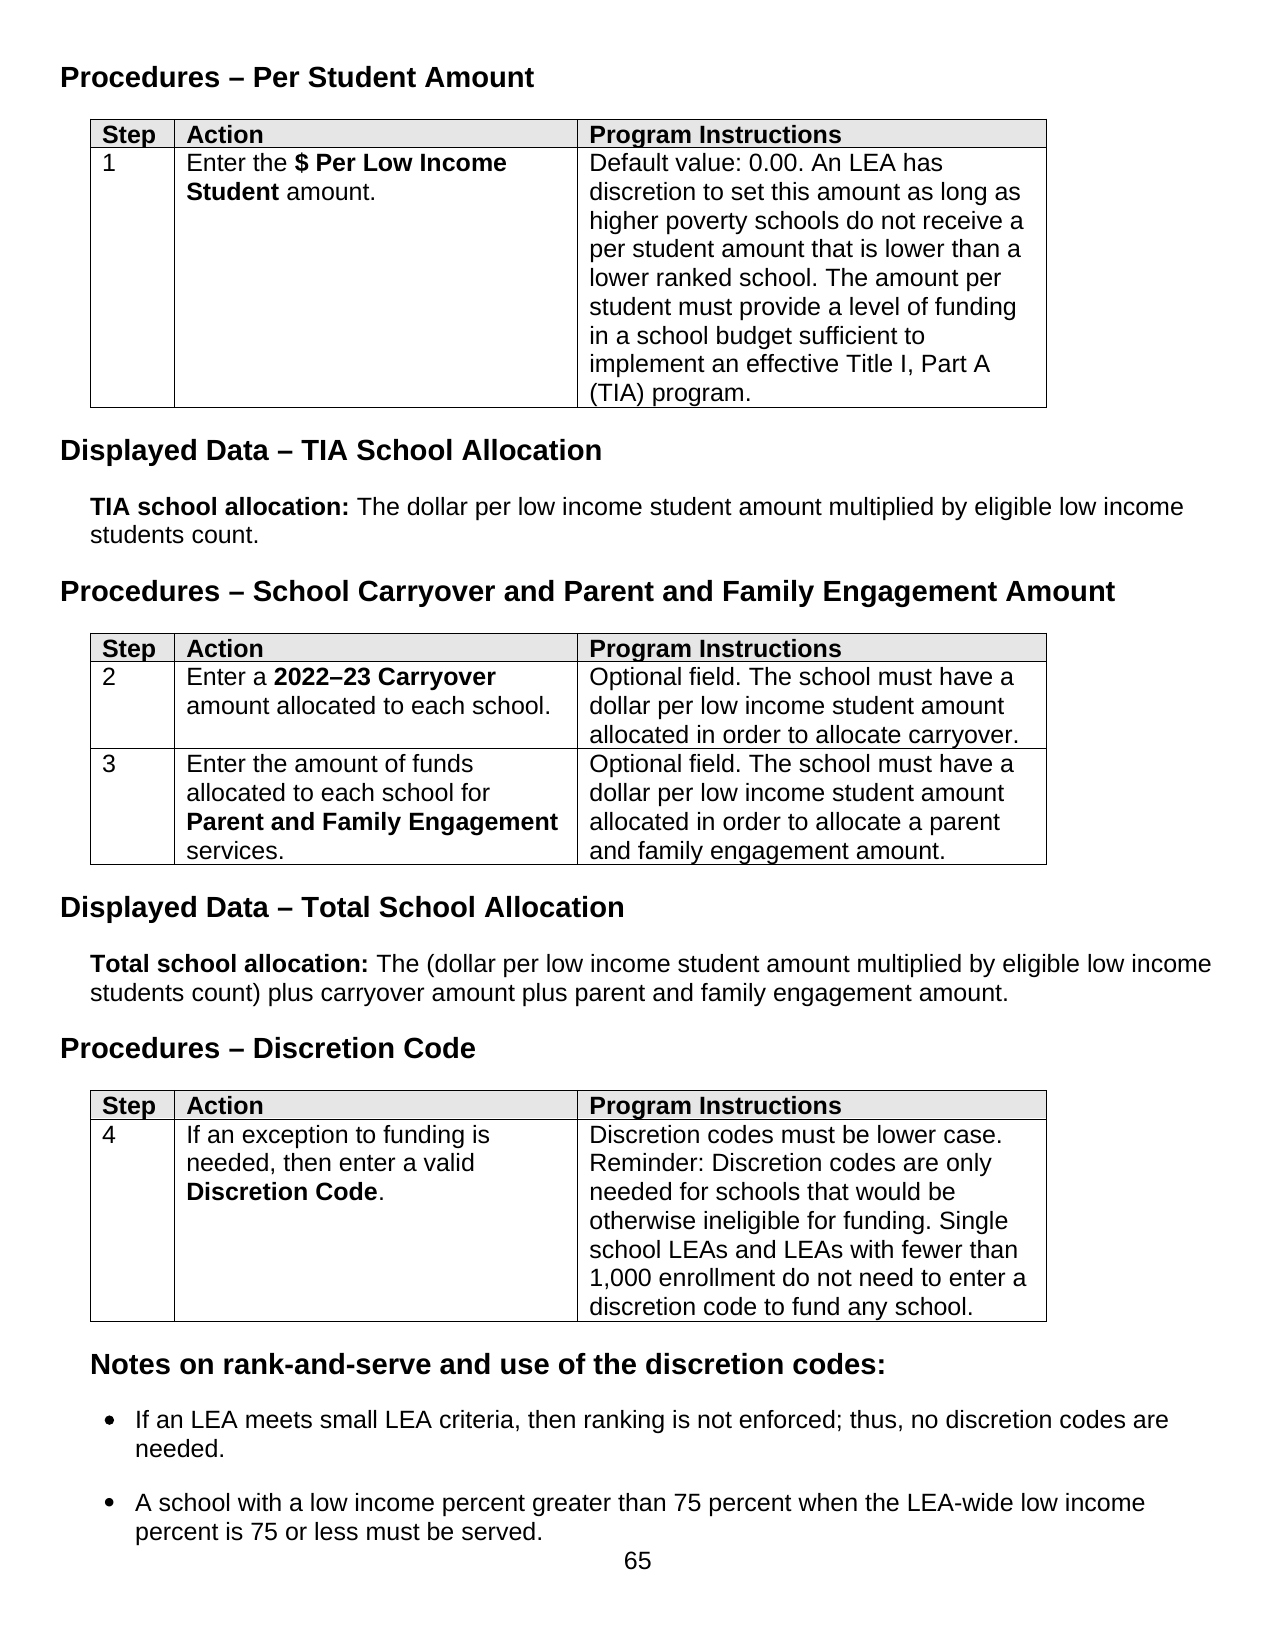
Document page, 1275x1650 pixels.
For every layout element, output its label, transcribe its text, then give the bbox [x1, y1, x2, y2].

list If an LEA meets small LEA criteria, then ranking is not enforced; thus, no discretion codes are needed. [105, 1405, 1215, 1463]
subtitle Displayed Data – TIA School Allocation [60, 433, 1215, 466]
table_cell Optional field. The school must have a dollar per low income student amount allocated in order to allocate a parent and family engagement amount. [578, 749, 1046, 864]
subtitle Procedures – Per Student Amount [60, 60, 1215, 93]
table_cell 3 [91, 749, 174, 864]
table_cell 2 [91, 662, 174, 748]
table_cell Enter the amount of funds allocated to each school for Parent and Family Engagement services. [175, 749, 577, 864]
subtitle Procedures – School Carryover and Parent and Family Engagement Amount [60, 574, 1215, 607]
table_cell If an exception to funding is needed, then enter a valid Discretion Code. [175, 1120, 577, 1321]
table_header Program Instructions [578, 634, 1046, 661]
table_cell 1 [91, 148, 174, 407]
table_header Action [175, 120, 577, 147]
subtitle Procedures – Discretion Code [60, 1031, 1215, 1065]
list A school with a low income percent greater than 75 percent when the LEA-wide low income percent is 75 or less must be served. [105, 1488, 1215, 1546]
table_header Action [175, 634, 577, 661]
table_header Step [91, 120, 174, 147]
table_header Program Instructions [578, 120, 1046, 147]
table_header Action [175, 1091, 577, 1118]
table_header Step [91, 1091, 174, 1118]
table_header Step [91, 634, 174, 661]
table_cell Enter the $ Per Low Income Student amount. [175, 148, 577, 407]
text Total school allocation: The (dollar per low income student amount multiplied by eligible low income students count) plus carryover amount plus parent and family engagement amount. [90, 949, 1215, 1006]
table_cell 4 [91, 1120, 174, 1321]
table_cell Discretion codes must be lower case. Reminder: Discretion codes are only needed for schools that would be otherwise ineligible for funding. Single school LEAs and LEAs with fewer than 1,000 enrollment do not need to enter a discretion code to fund any school. [578, 1120, 1046, 1321]
table_header Program Instructions [578, 1091, 1046, 1118]
text TIA school allocation: The dollar per low income student amount multiplied by eligible low income students count. [90, 491, 1215, 549]
table_cell Default value: 0.00. An LEA has discretion to set this amount as long as higher poverty schools do not receive a per student amount that is lower than a lower ranked school. The amount per student must provide a level of funding in a school budget sufficient to implement an effective Title I, Part A (TIA) program. [578, 148, 1046, 407]
table_cell Enter a 2022–23 Carryover amount allocated to each school. [175, 662, 577, 748]
text Notes on rank-and-serve and use of the discretion codes: [90, 1347, 1215, 1380]
table_cell Optional field. The school must have a dollar per low income student amount allocated in order to allocate carryover. [578, 662, 1046, 748]
subtitle Displayed Data – Total School Allocation [60, 890, 1215, 924]
